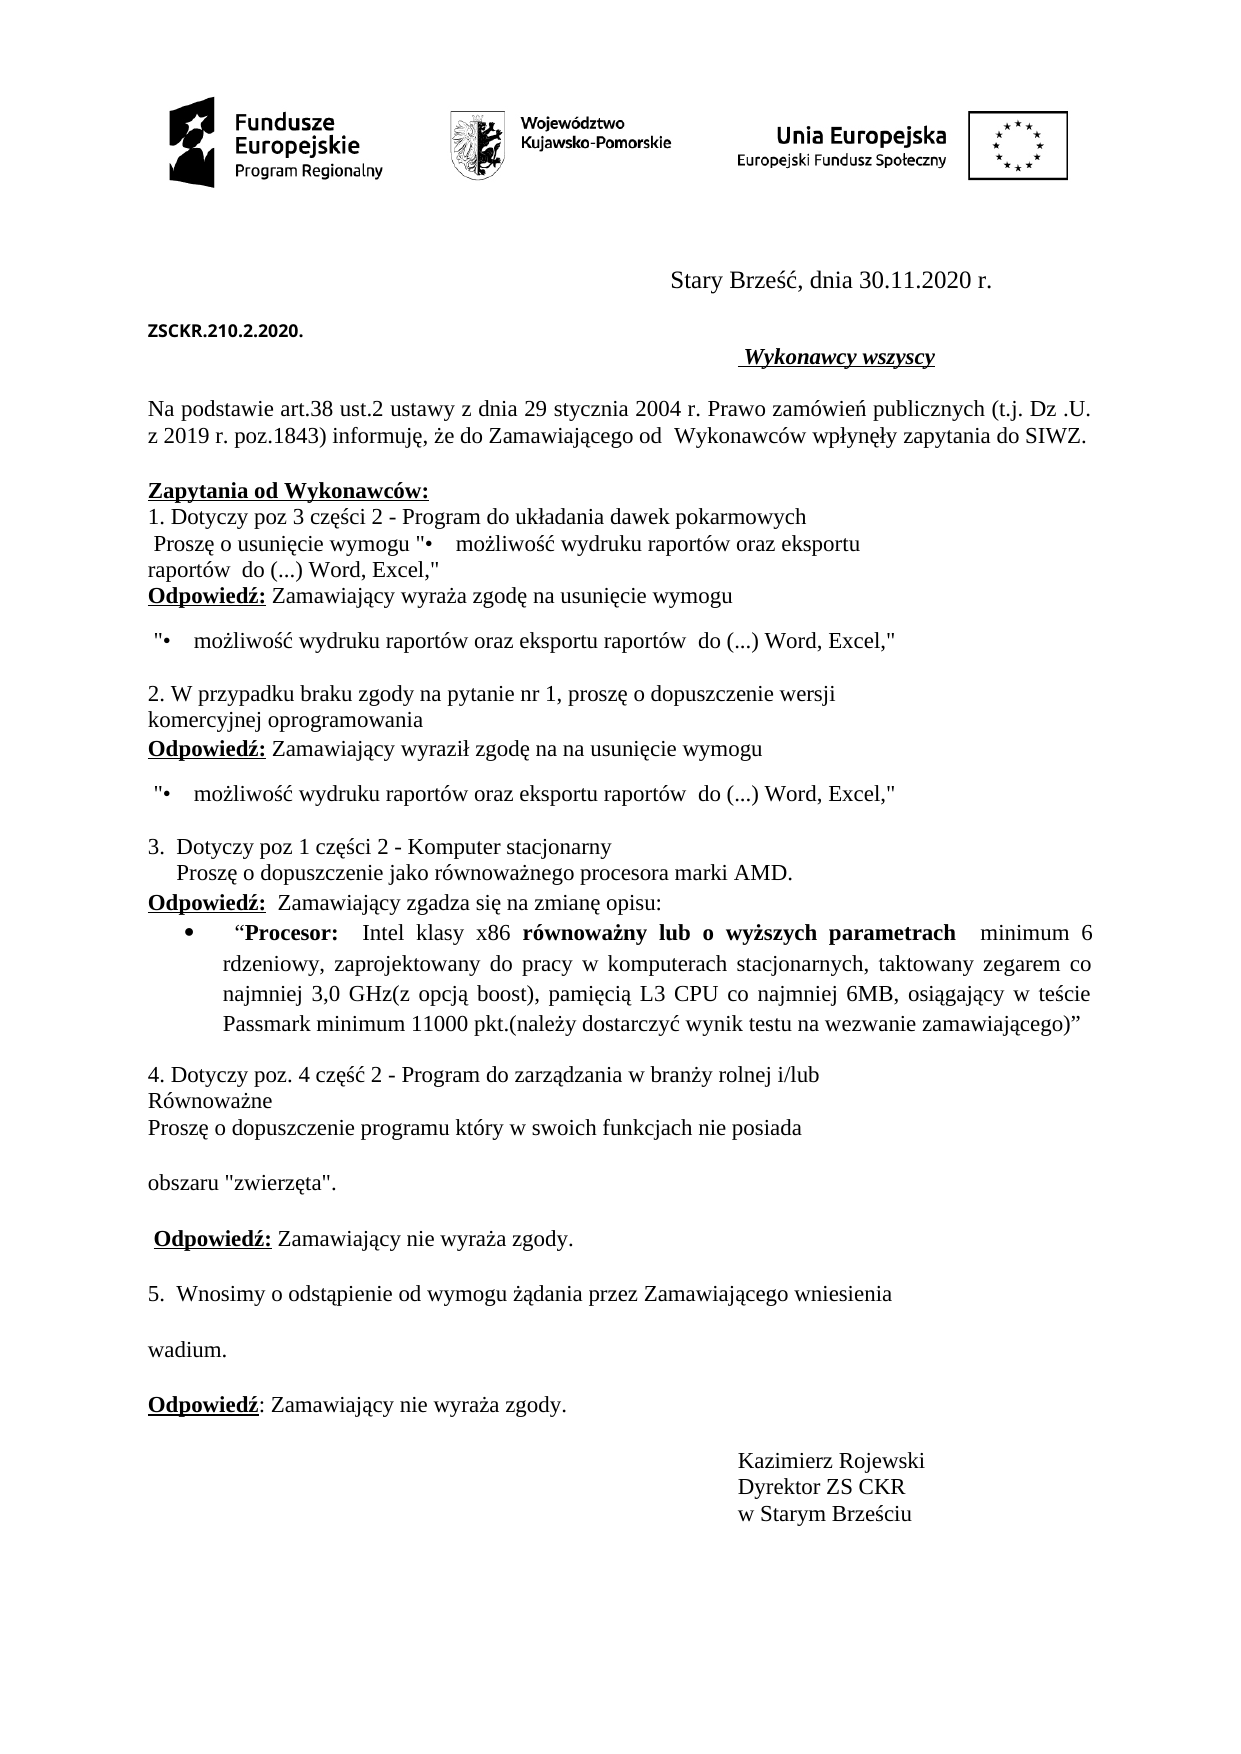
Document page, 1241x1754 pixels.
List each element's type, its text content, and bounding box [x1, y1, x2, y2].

list “Procesor: Intel klasy x86 równoważny lub o wyższych parametrach minimum 6 rdzeniowy, zaprojektowany do pracy w komputerach stacjonarnych, taktowany zegarem co najmniej 3,0 GHz(z opcją boost), pamięcią L3 CPU co najmniej 6MB, osiągający w teście Passmark minimum 11000 pkt.(należy dostarczyć wynik testu na wezwanie zamawiającego)” [185, 919, 1093, 1036]
text "• możliwość wydruku raportów oraz eksportu raportów do (...) Word, Excel," [148, 627, 1093, 654]
list obszaru "zwierzęta". [148, 1169, 1093, 1196]
text Na podstawie art.38 ust.2 ustawy z dnia 29 stycznia 2004 r. Prawo zamówień publicznych (t.j. Dz .U. z 2019 r. poz.1843) informuję, że do Zamawiającego od Wykonawców wpłynęły zapytania do SIWZ. [148, 395, 1093, 448]
list Odpowiedź: Zamawiający zgadza się na zmianę opisu: [148, 889, 1093, 916]
text 4. Dotyczy poz. 4 część 2 - Program do zarządzania w branży rolnej i/lub [148, 1061, 1093, 1087]
text Zapytania od Wykonawców: [148, 477, 1093, 503]
list Odpowiedź: Zamawiający nie wyraża zgody. [148, 1225, 1093, 1251]
text Stary Brześć, dnia 30.11.2020 r. [664, 266, 1093, 294]
list Odpowiedź: Zamawiający wyraził zgodę na na usunięcie wymogu [148, 735, 1093, 761]
text Proszę o dopuszczenie programu który w swoich funkcjach nie posiada [148, 1114, 1093, 1140]
text wadium. [148, 1336, 1093, 1362]
text w Starym Brześciu [664, 1500, 1093, 1526]
text Wykonawcy wszyscy [664, 343, 1093, 369]
text 1. Dotyczy poz 3 części 2 - Program do układania dawek pokarmowych [148, 503, 1093, 529]
text Odpowiedź: Zamawiający wyraża zgodę na usunięcie wymogu [148, 582, 1093, 609]
picture [147, 73, 1090, 209]
text Odpowiedź: Zamawiający nie wyraża zgody. [148, 1391, 1093, 1418]
text 2. W przypadku braku zgody na pytanie nr 1, proszę o dopuszczenie wersji [148, 680, 1093, 706]
list komercyjnej oprogramowania [148, 706, 1093, 733]
text ZSCKR.210.2.2020. [148, 318, 1093, 343]
text raportów do (...) Word, Excel," [148, 556, 1093, 582]
text "• możliwość wydruku raportów oraz eksportu raportów do (...) Word, Excel," [148, 780, 1093, 806]
text Proszę o usunięcie wymogu "• możliwość wydruku raportów oraz eksportu [148, 529, 1093, 556]
list Proszę o dopuszczenie jako równoważnego procesora marki AMD. [148, 859, 1093, 885]
text 3. Dotyczy poz 1 części 2 - Komputer stacjonarny [148, 833, 1093, 859]
text Równoważne [148, 1087, 1093, 1114]
text Kazimierz Rojewski [664, 1447, 1093, 1473]
text 5. Wnosimy o odstąpienie od wymogu żądania przez Zamawiającego wniesienia [148, 1280, 1093, 1307]
text Dyrektor ZS CKR [664, 1473, 1093, 1500]
